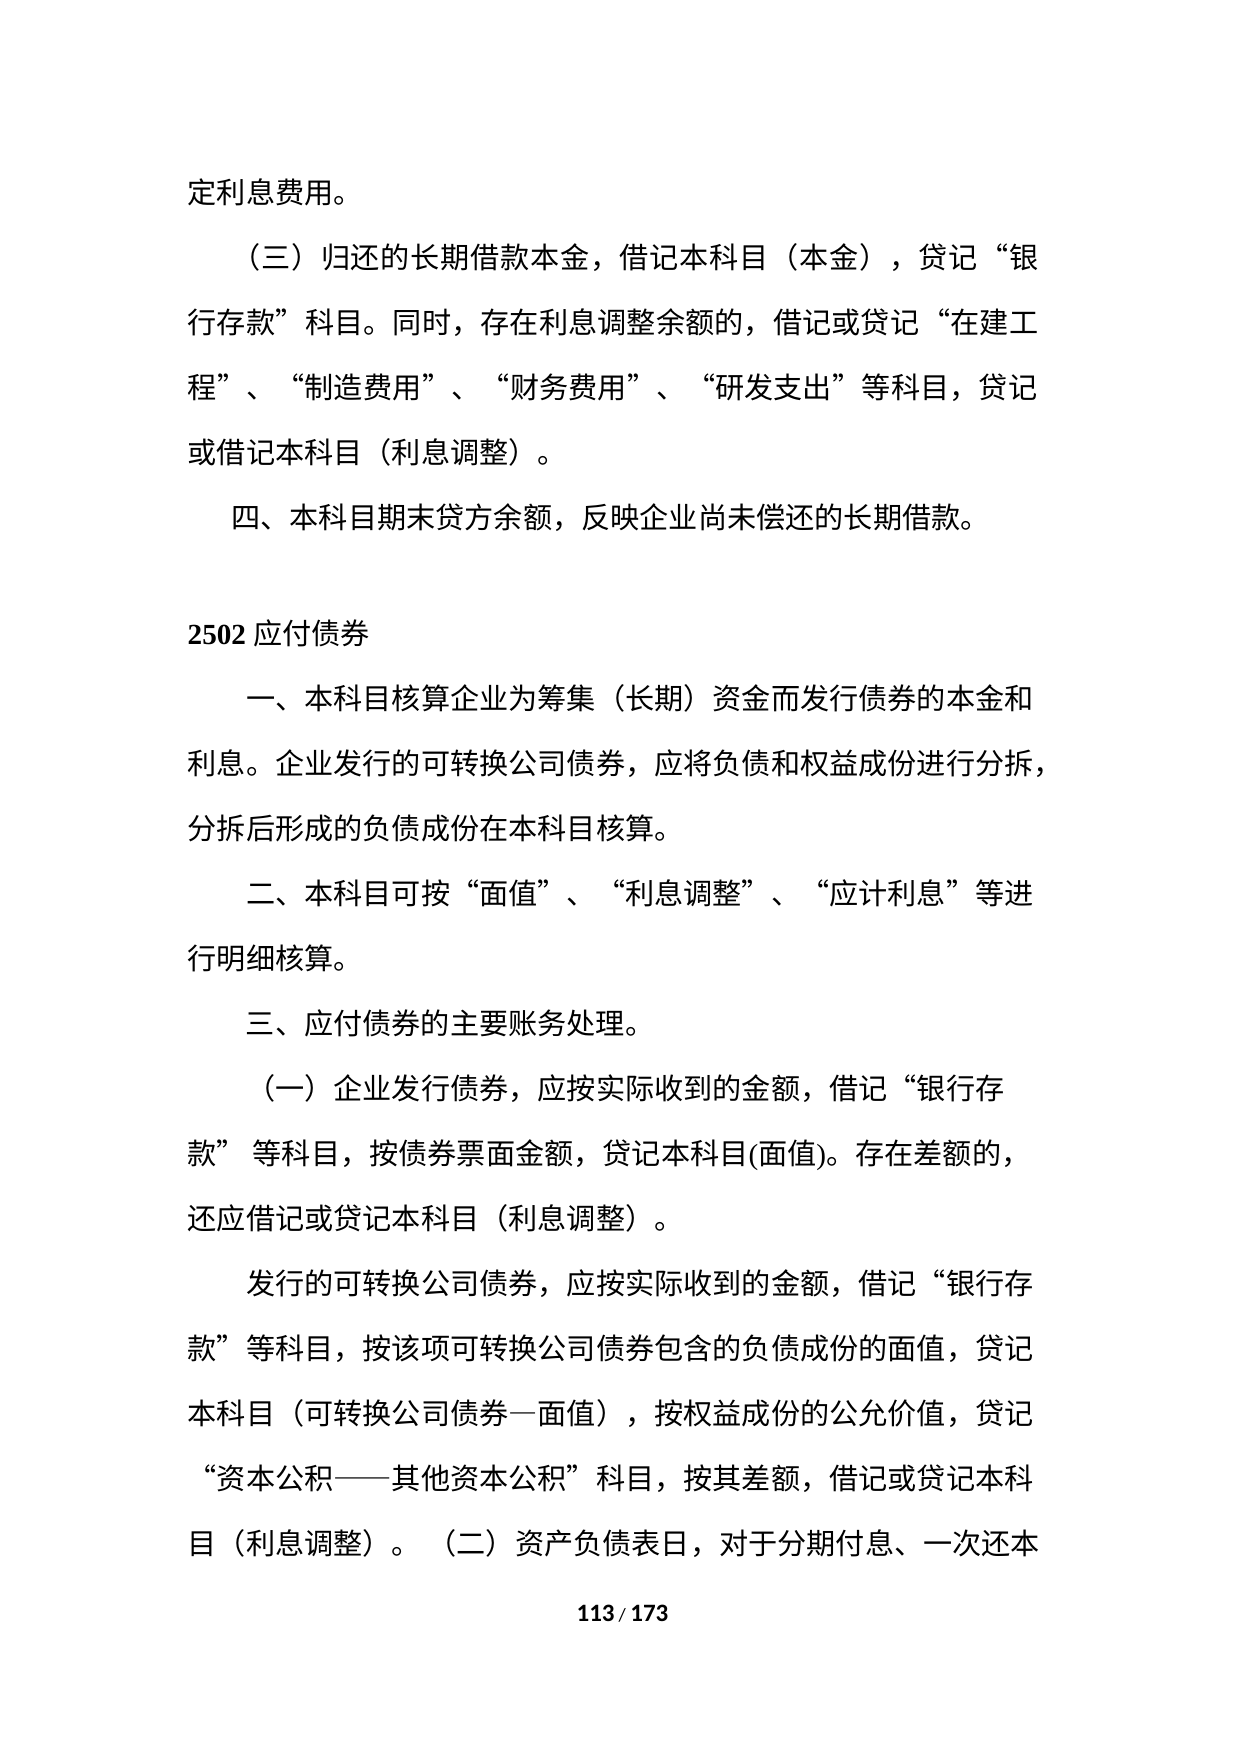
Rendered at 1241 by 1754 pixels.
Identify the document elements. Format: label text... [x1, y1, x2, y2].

text 二、本科目可按“面值”、“利息调整”、“应计利息”等进行明细核算。 [187, 859, 1048, 989]
text （三）归还的长期借款本金，借记本科目（本金），贷记“银行存款”科目。同时，存在利息调整余额的，借记或贷记“在建工程”、“制造费用”、“财务费用”、“研发支出”等科目，贷记或借记本科目（利息调整）。 [187, 223, 1038, 483]
text 2502 应付债券 [187, 599, 737, 664]
text 三、应付债券的主要账务处理。 [246, 989, 1053, 1054]
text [187, 1249, 1048, 1574]
text 四、本科目期末贷方余额，反映企业尚未偿还的长期借款。 [187, 483, 1038, 548]
text 一、本科目核算企业为筹集（长期）资金而发行债券的本金和利息。企业发行的可转换公司债券，应将负债和权益成份进行分拆，分拆后形成的负债成份在本科目核算。 [187, 664, 1048, 859]
text （一）企业发行债券，应按实际收到的金额，借记“银行存款” 等科目，按债券票面金额，贷记本科目(面值)。存在差额的，还应借记或贷记本科目（利息调整）。 [187, 1054, 1048, 1249]
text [187, 158, 1038, 223]
